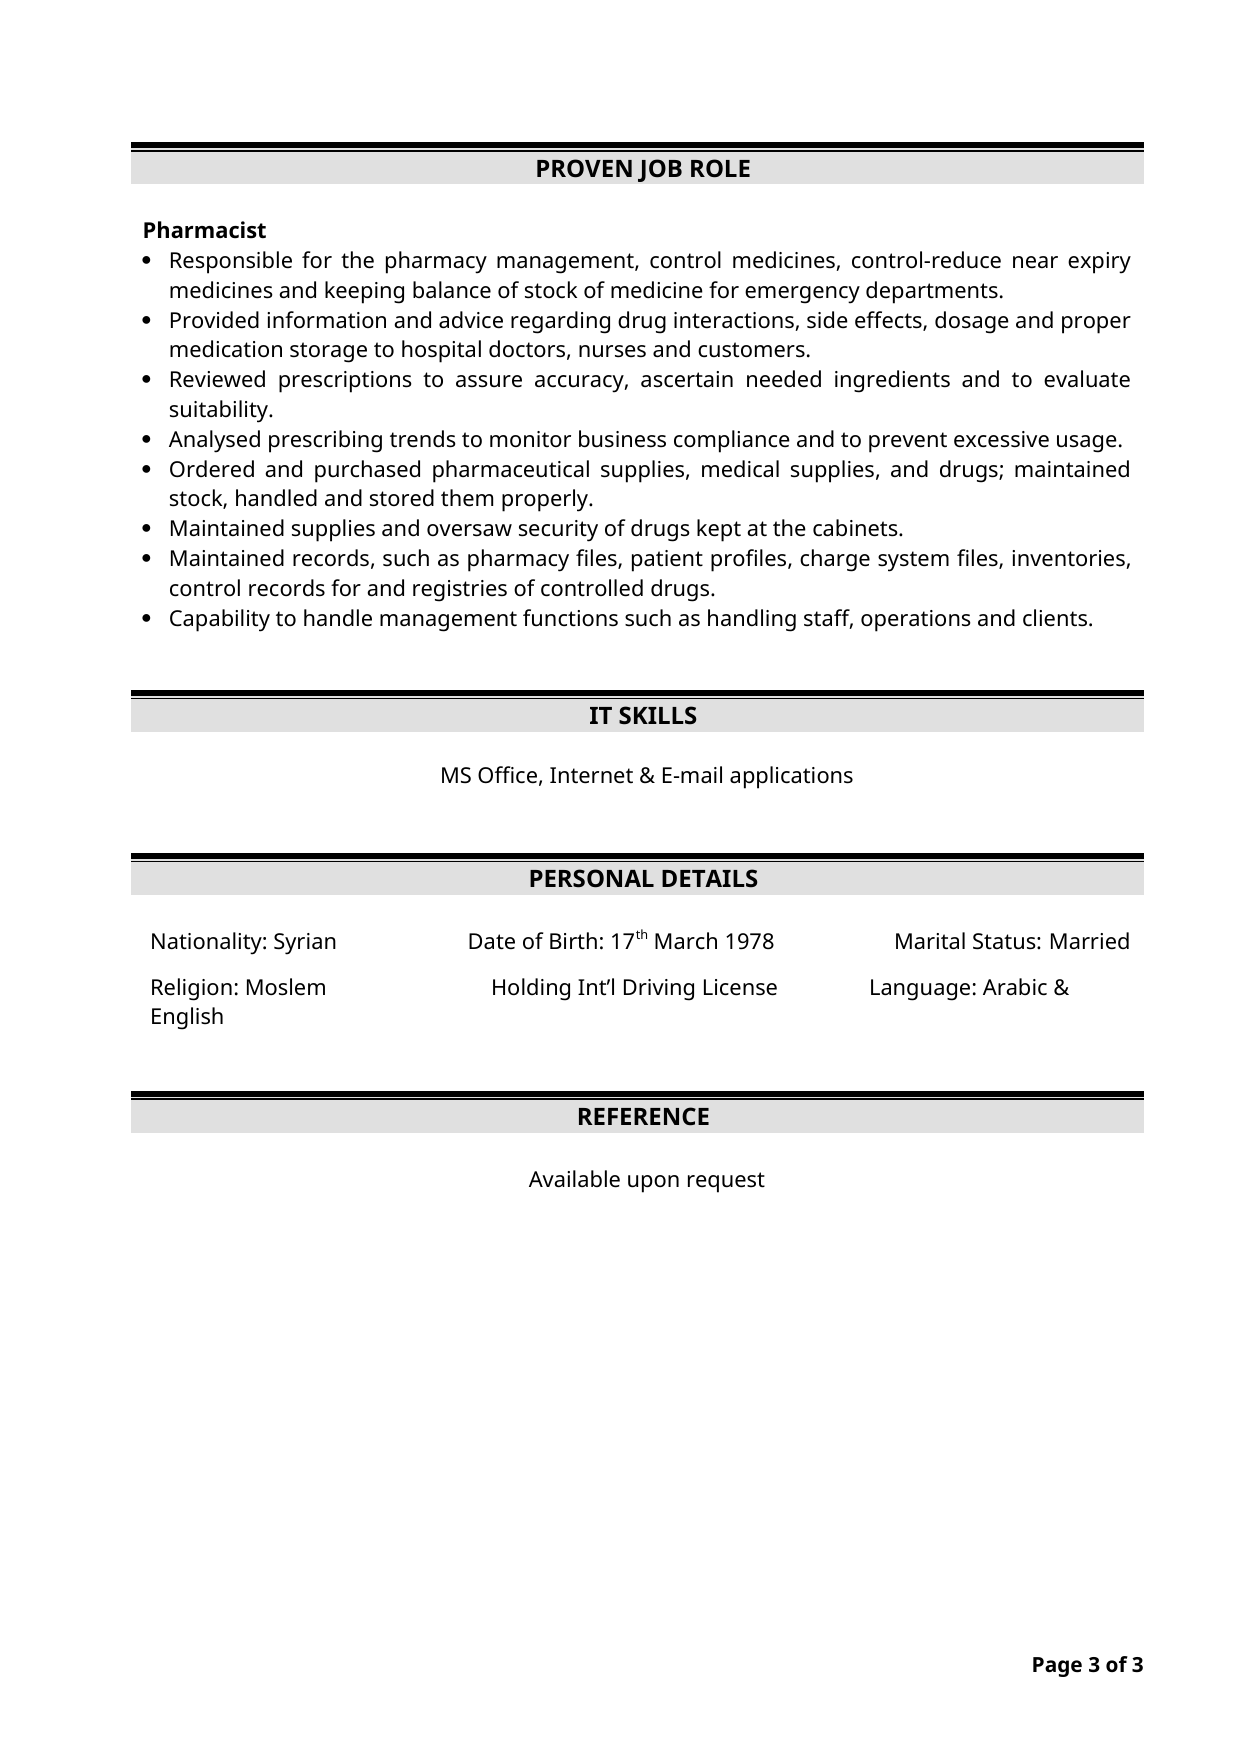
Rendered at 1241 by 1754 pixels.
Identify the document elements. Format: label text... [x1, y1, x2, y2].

text Nationality: Syrian Date of Birth: 17th March 1978 Marital Status: Married [150, 926, 1143, 956]
text Available upon request [150, 1164, 1143, 1194]
table_header IT SKILLS [131, 699, 1144, 732]
table_header REFERENCE [131, 1100, 1144, 1133]
text MS Office, Internet & E-mail applications [150, 761, 1143, 790]
table_header PERSONAL DETAILS [131, 862, 1144, 895]
table_header PROVEN JOB ROLE [131, 152, 1144, 184]
text Religion: Moslem Holding Int’l Driving License Language: Arabic & English [150, 971, 1143, 1031]
table_header Pharmacist Responsible for the pharmacy management, control medicines, control-reduce near expiry medicines and keeping balance of stock of medicine for emergency departments. Provided information and advice regarding drug interactions, side effects, dosage and proper medication storage to hospital doctors, nurses and customers. Reviewed prescriptions to assure accuracy, ascertain needed ingredients and to evaluate suitability. Analysed prescribing trends to monitor business compliance and to prevent excessive usage. Ordered and purchased pharmaceutical supplies, medical supplies, and drugs; maintained stock, handled and stored them properly. Maintained supplies and oversaw security of drugs kept at the cabinets. Maintained records, such as pharmacy files, patient profiles, charge system files, inventories, control records for and registries of controlled drugs. Capability to handle management functions such as handling staff, operations and clients. [131, 215, 1144, 632]
